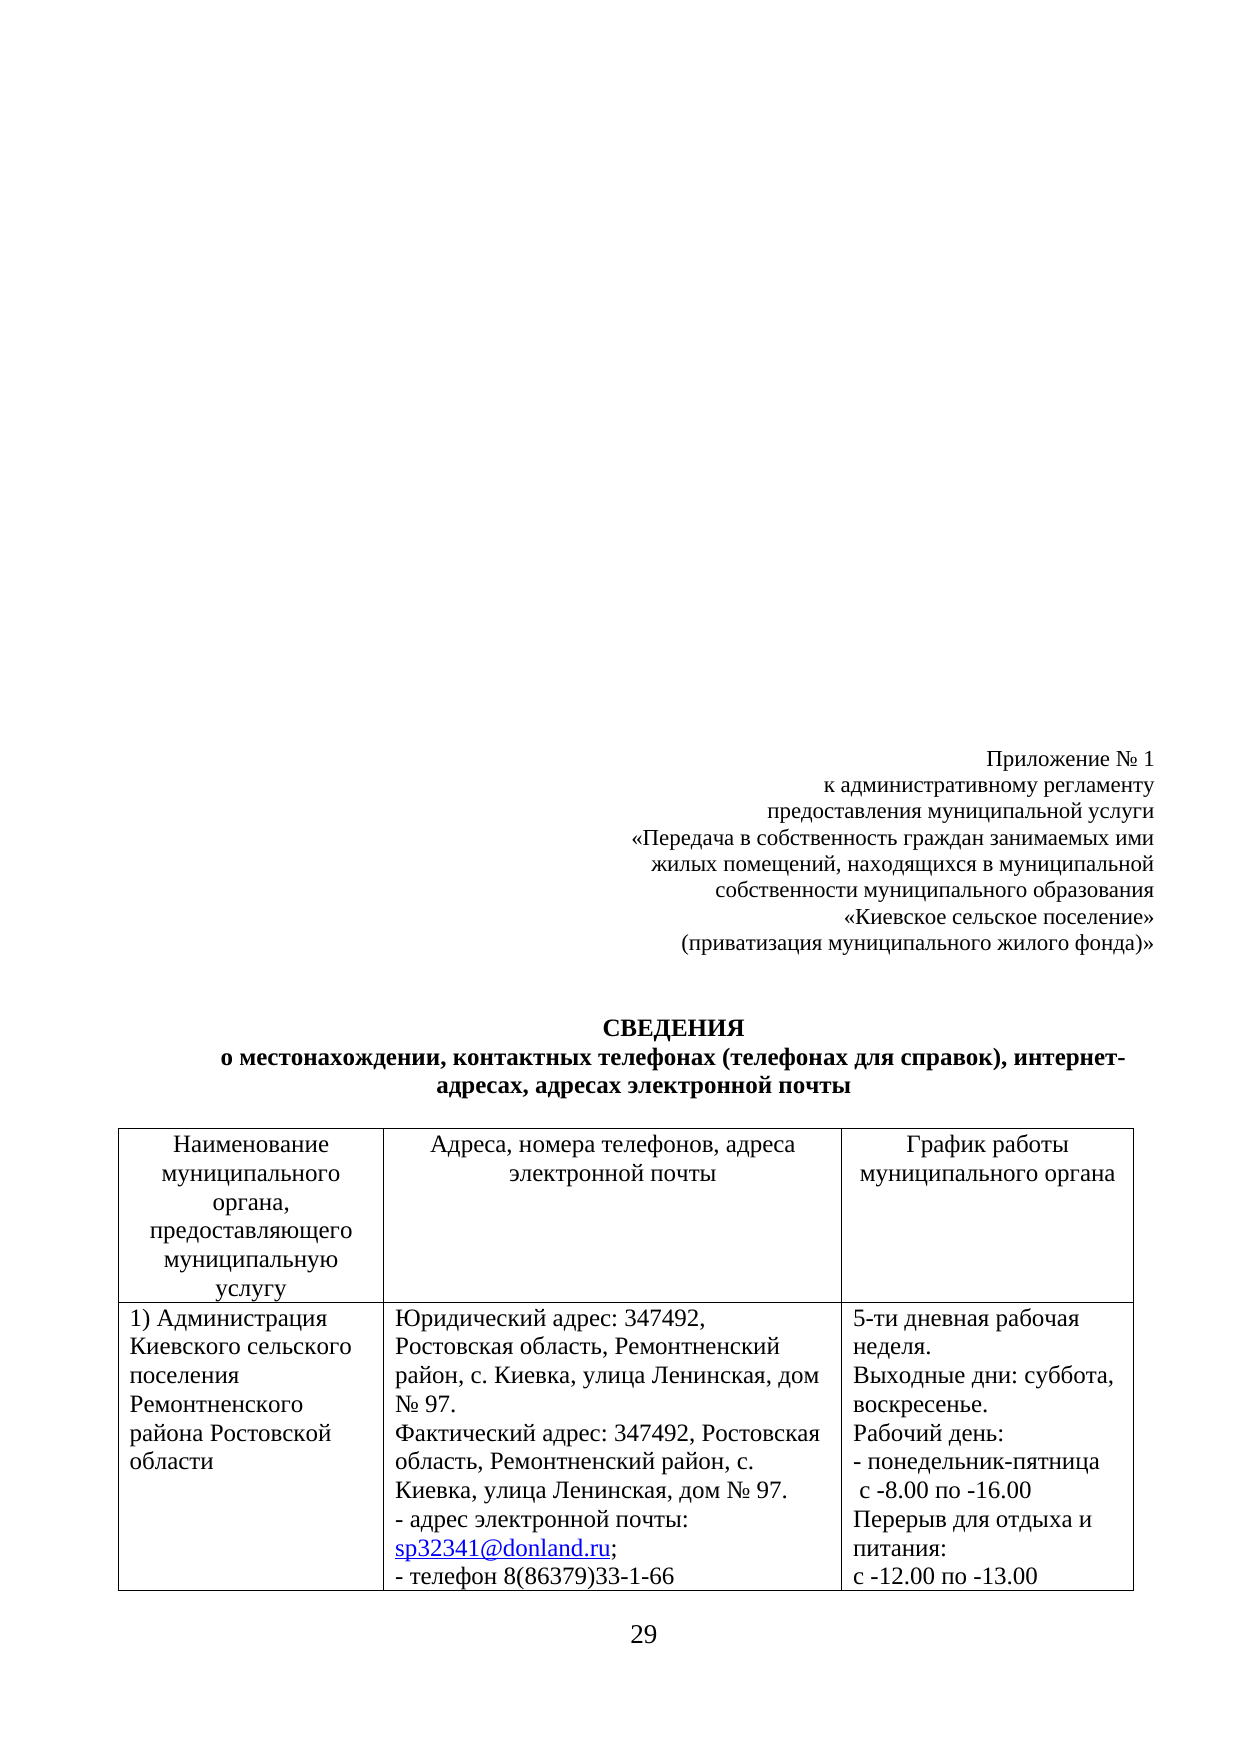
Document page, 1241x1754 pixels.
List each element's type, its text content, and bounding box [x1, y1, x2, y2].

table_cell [384, 1303, 841, 1590]
text Приложение № 1 [786, 745, 1155, 771]
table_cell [842, 1303, 1133, 1590]
table_header Наименование муниципального органа, предоставляющего муниципальную услугу [119, 1129, 383, 1302]
text о местонахождении, контактных телефонах (телефонах для справок), интернет-адресах, адресах электронной почты [136, 1042, 1152, 1099]
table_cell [119, 1303, 383, 1590]
table_header График работы муниципального органа [842, 1129, 1133, 1302]
text (приватизация муниципального жилого фонда)» [608, 929, 1155, 956]
table_header Адреса, номера телефонов, адреса электронной почты [384, 1129, 841, 1302]
text к административному регламенту [786, 771, 1155, 797]
text СВЕДЕНИЯ [136, 1013, 1152, 1042]
text «Передача в собственность граждан занимаемых ими жилых помещений, находящихся в муниципальной собственности муниципального образования «Киевское сельское поселение» [608, 824, 1155, 929]
text предоставления муниципальной услуги [136, 797, 1155, 824]
